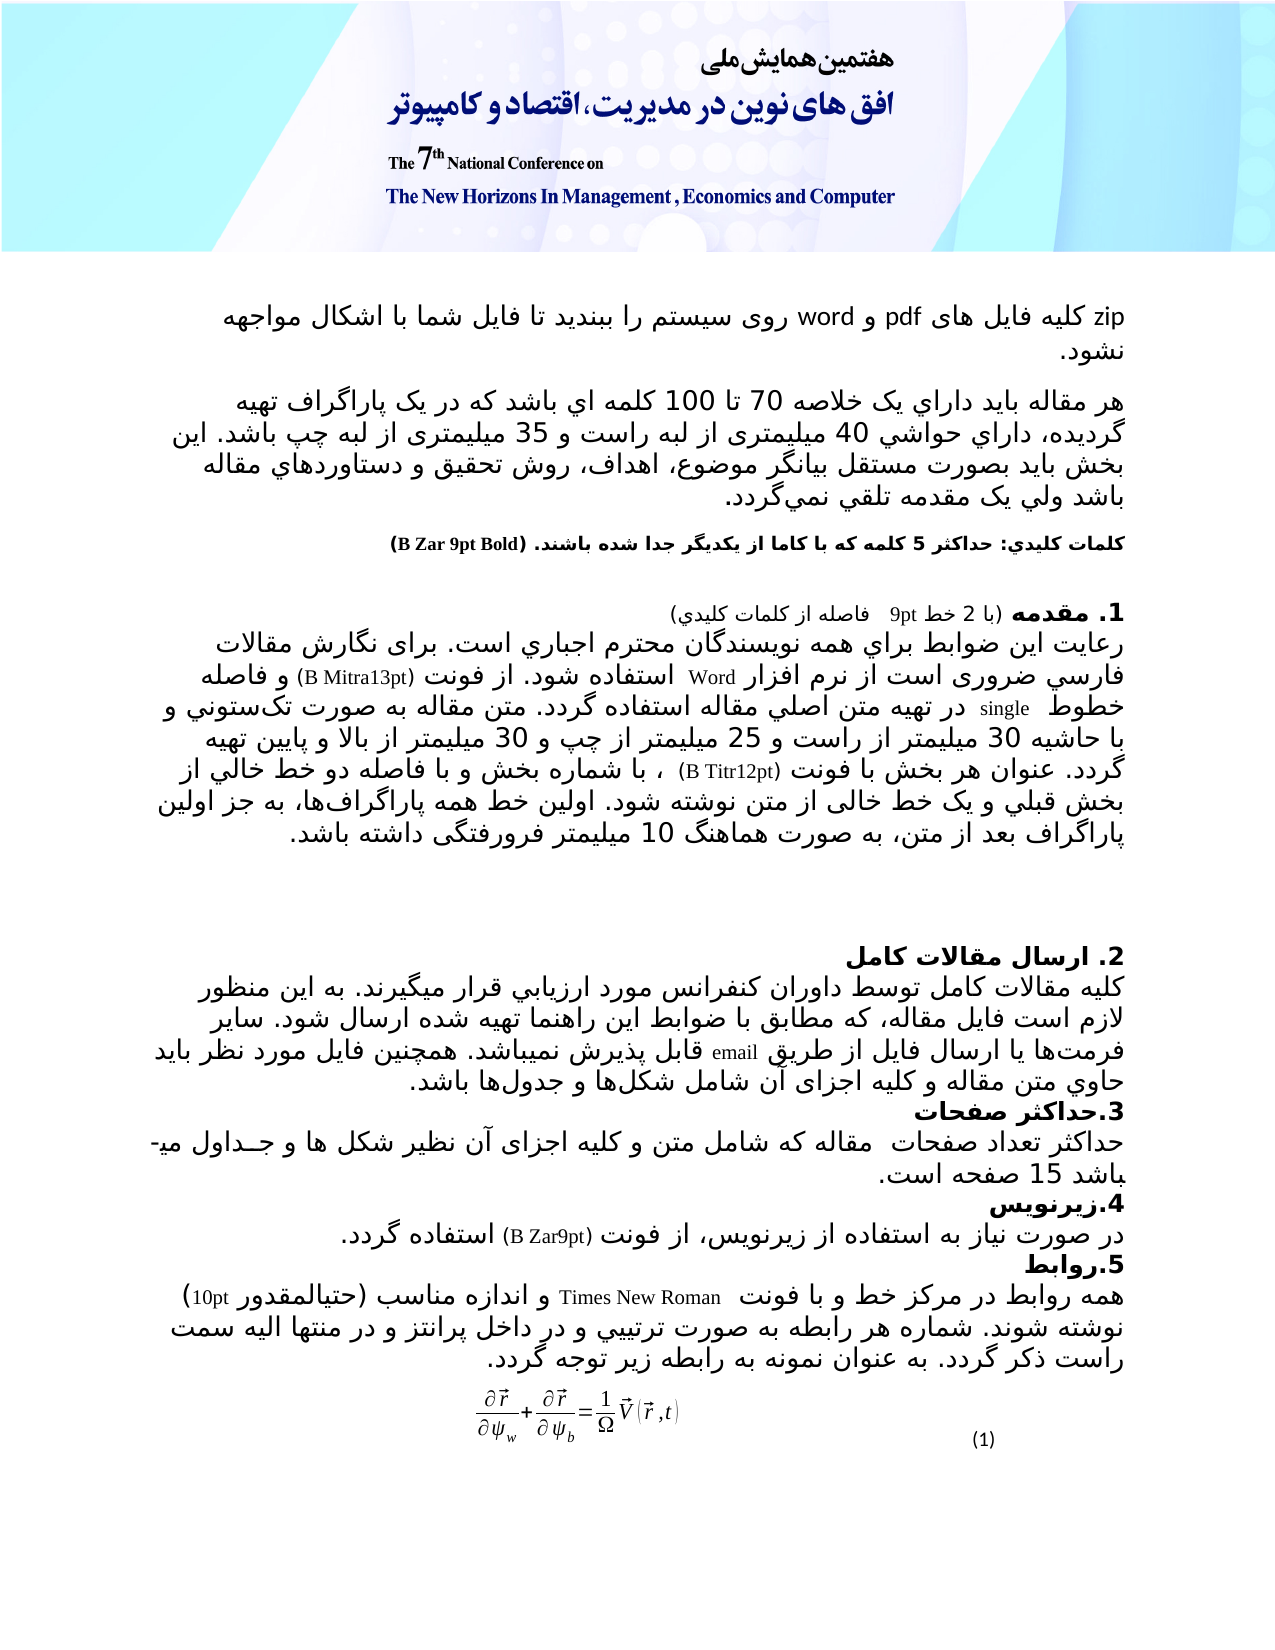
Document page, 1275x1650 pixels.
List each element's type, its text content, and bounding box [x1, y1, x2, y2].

text 5.روابط [150, 1250, 1125, 1279]
text حداکثر تعداد صفحات مقاله که شامل متن و کليه اجزای آن نظير شکل ها و جداول ميباشد 15 صفحه است. [150, 1126, 1125, 1189]
text در صورت نياز به استفاده از زيرنويس، از فونت (B Zar9pt) استفاده گردد. [150, 1219, 1125, 1250]
text (1) [150, 1387, 1125, 1451]
text 4. زيرنويس [153, 1189, 1125, 1219]
text 2. ارسال مقالات کامل [150, 942, 1125, 971]
text هر مقاله بايد داراي يک خلاصه 70 تا 100 کلمه اي باشد که در يک پاراگراف تهيه گرديده، داراي حواشي 40 میلیمتری از لبه راست و 35 میلیمتری از لبه چپ باشد. اين بخش بايد بصورت مستقل بيانگر موضوع، اهداف، روش تحقيق و دستاوردهاي مقاله باشد ولي يک مقدمه تلقي نمي‌گردد. [150, 385, 1125, 512]
text همه روابط در مرکز خط و با فونت Times New Roman و اندازه مناسب (حتيالمقدور 10pt) نوشته شوند. شماره هر رابطه به صورت ترتيیي و در داخل پرانتز و در منتها اليه سمت راست ذکر گردد. به عنوان نمونه به رابطه زير توجه گردد. [150, 1279, 1125, 1374]
text کلمات کليدي: حداکثر 5 کلمه که با کاما از يکديگر جدا شده باشند. (B Zar 9pt Bold) [209, 533, 1125, 555]
text رعايت اين ضوابط براي همه نویسندگان محترم اجباري است. برای نگارش مقالات فارسي ضروری است از نرم افزار Word استفاده شود. از فونت (B Mitra13pt) و فاصله خطوط single در تهيه متن اصلي مقاله استفاده گردد. متن مقاله به صورت تک‌ستوني و با حاشيه 30 میلیمتر از راست و 25 میلیمتر از چپ و 30 میلیمتر از بالا و پايين تهيه گردد. عنوان هر بخش با فونت (B Titr12pt) ، با شماره بخش و با فاصله دو خط خالي از بخش قبلي و یک خط خالی از متن نوشته شود. اولین خط همه پاراگراف‌ها، به جز اولین پاراگراف بعد از متن، به صورت هماهنگ 10 میلیمتر فرورفتگی داشته باشد. [150, 627, 1125, 848]
picture [1, 1, 1275, 252]
text کليه مقالات کامل توسط داوران کنفرانس مورد ارزيابي قرار ميگيرند. به اين منظور لازم است فايل مقاله، که مطابق با ضوابط اين راهنما تهيه شده ارسال شود. ساير فرمت‌ها يا ارسال فايل از طريق email قابل پذيرش نميباشد. همچنين فايل مورد نظر بايد حاوي متن مقاله و کليه اجزای آن شامل شکل‌ها و جدول‌ها باشد. [150, 971, 1125, 1097]
text 3.حداکثر صفحات [150, 1097, 1125, 1126]
text 1. مقدمه (با 2 خط 9pt فاصله از کلمات کليدي) [153, 598, 1125, 627]
